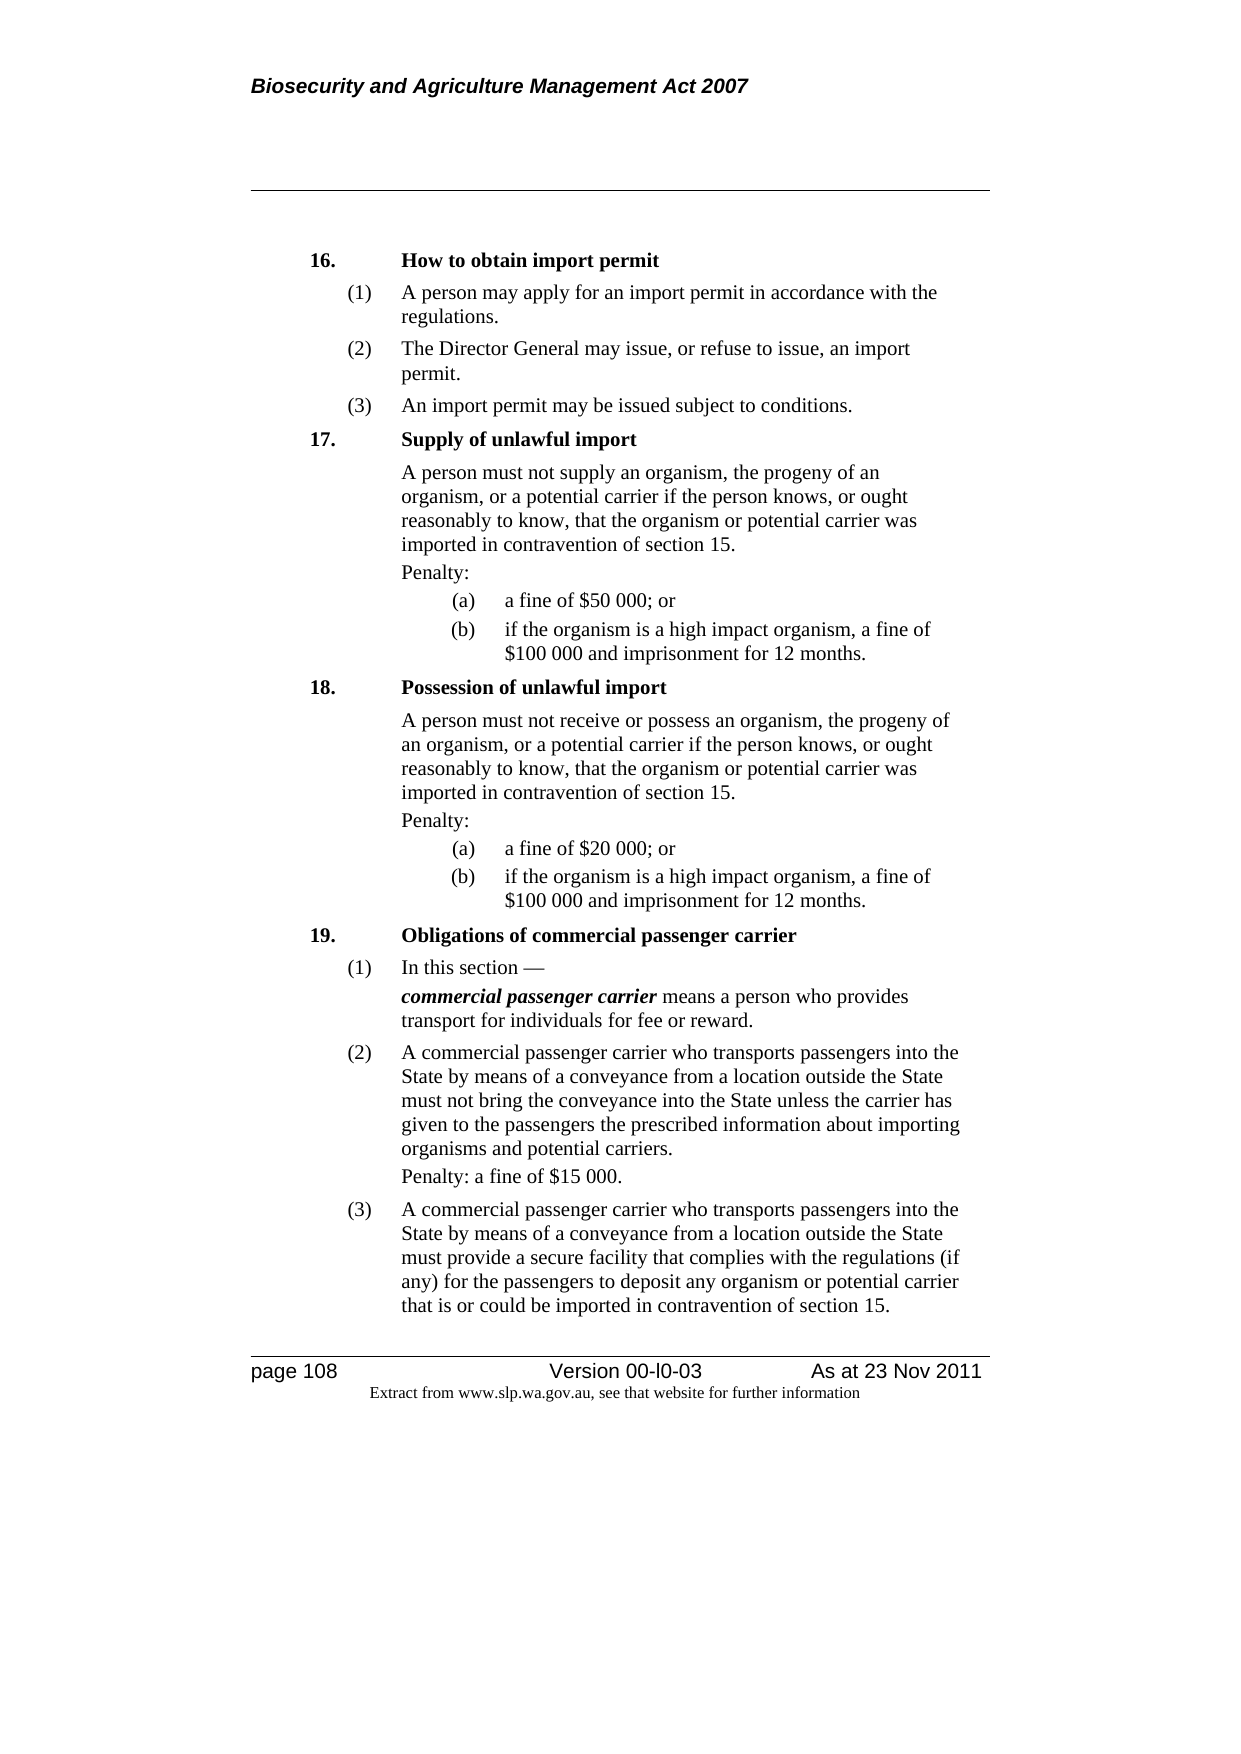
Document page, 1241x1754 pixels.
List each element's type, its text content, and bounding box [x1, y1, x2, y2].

text (3) An import permit may be issued subject to conditions. [312, 393, 960, 417]
subtitle 16. How to obtain import permit [309, 247, 960, 272]
text A person must not receive or possess an organism, the progeny of an organism, or a potential carrier if the person knows, or ought reasonably to know, that the organism or potential carrier was imported in contravention of section 15. [312, 707, 960, 804]
text (b) if the organism is a high impact organism, a fine of $100 000 and imprisonment for 12 months. [289, 617, 960, 665]
text Penalty: [336, 560, 960, 584]
text Penalty: a fine of $15 000. [336, 1164, 960, 1188]
text (1) In this section — [312, 955, 960, 979]
text (2) The Director General may issue, or refuse to issue, an import permit. [312, 336, 960, 384]
text A person must not supply an organism, the progeny of an organism, or a potential carrier if the person knows, or ought reasonably to know, that the organism or potential carrier was imported in contravention of section 15. [312, 460, 960, 556]
text (b) if the organism is a high impact organism, a fine of $100 000 and imprisonment for 12 months. [289, 864, 960, 912]
text (2) A commercial passenger carrier who transports passengers into the State by means of a conveyance from a location outside the State must not bring the conveyance into the State unless the carrier has given to the passengers the prescribed information about importing organisms and potential carriers. [312, 1040, 960, 1160]
text (3) A commercial passenger carrier who transports passengers into the State by means of a conveyance from a location outside the State must provide a secure facility that complies with the regulations (if any) for the passengers to deposit any organism or potential carrier that is or could be imported in contravention of section 15. [312, 1197, 960, 1317]
text (a) a fine of $20 000; or [289, 836, 960, 860]
subtitle 17. Supply of unlawful import [309, 427, 960, 451]
text (a) a fine of $50 000; or [289, 588, 960, 612]
text (1) A person may apply for an import permit in accordance with the regulations. [312, 280, 960, 328]
text commercial passenger carrier means a person who provides transport for individuals for fee or reward. [369, 983, 960, 1032]
subtitle 19. Obligations of commercial passenger carrier [309, 923, 960, 947]
subtitle 18. Possession of unlawful import [309, 675, 960, 699]
text Penalty: [336, 808, 960, 832]
